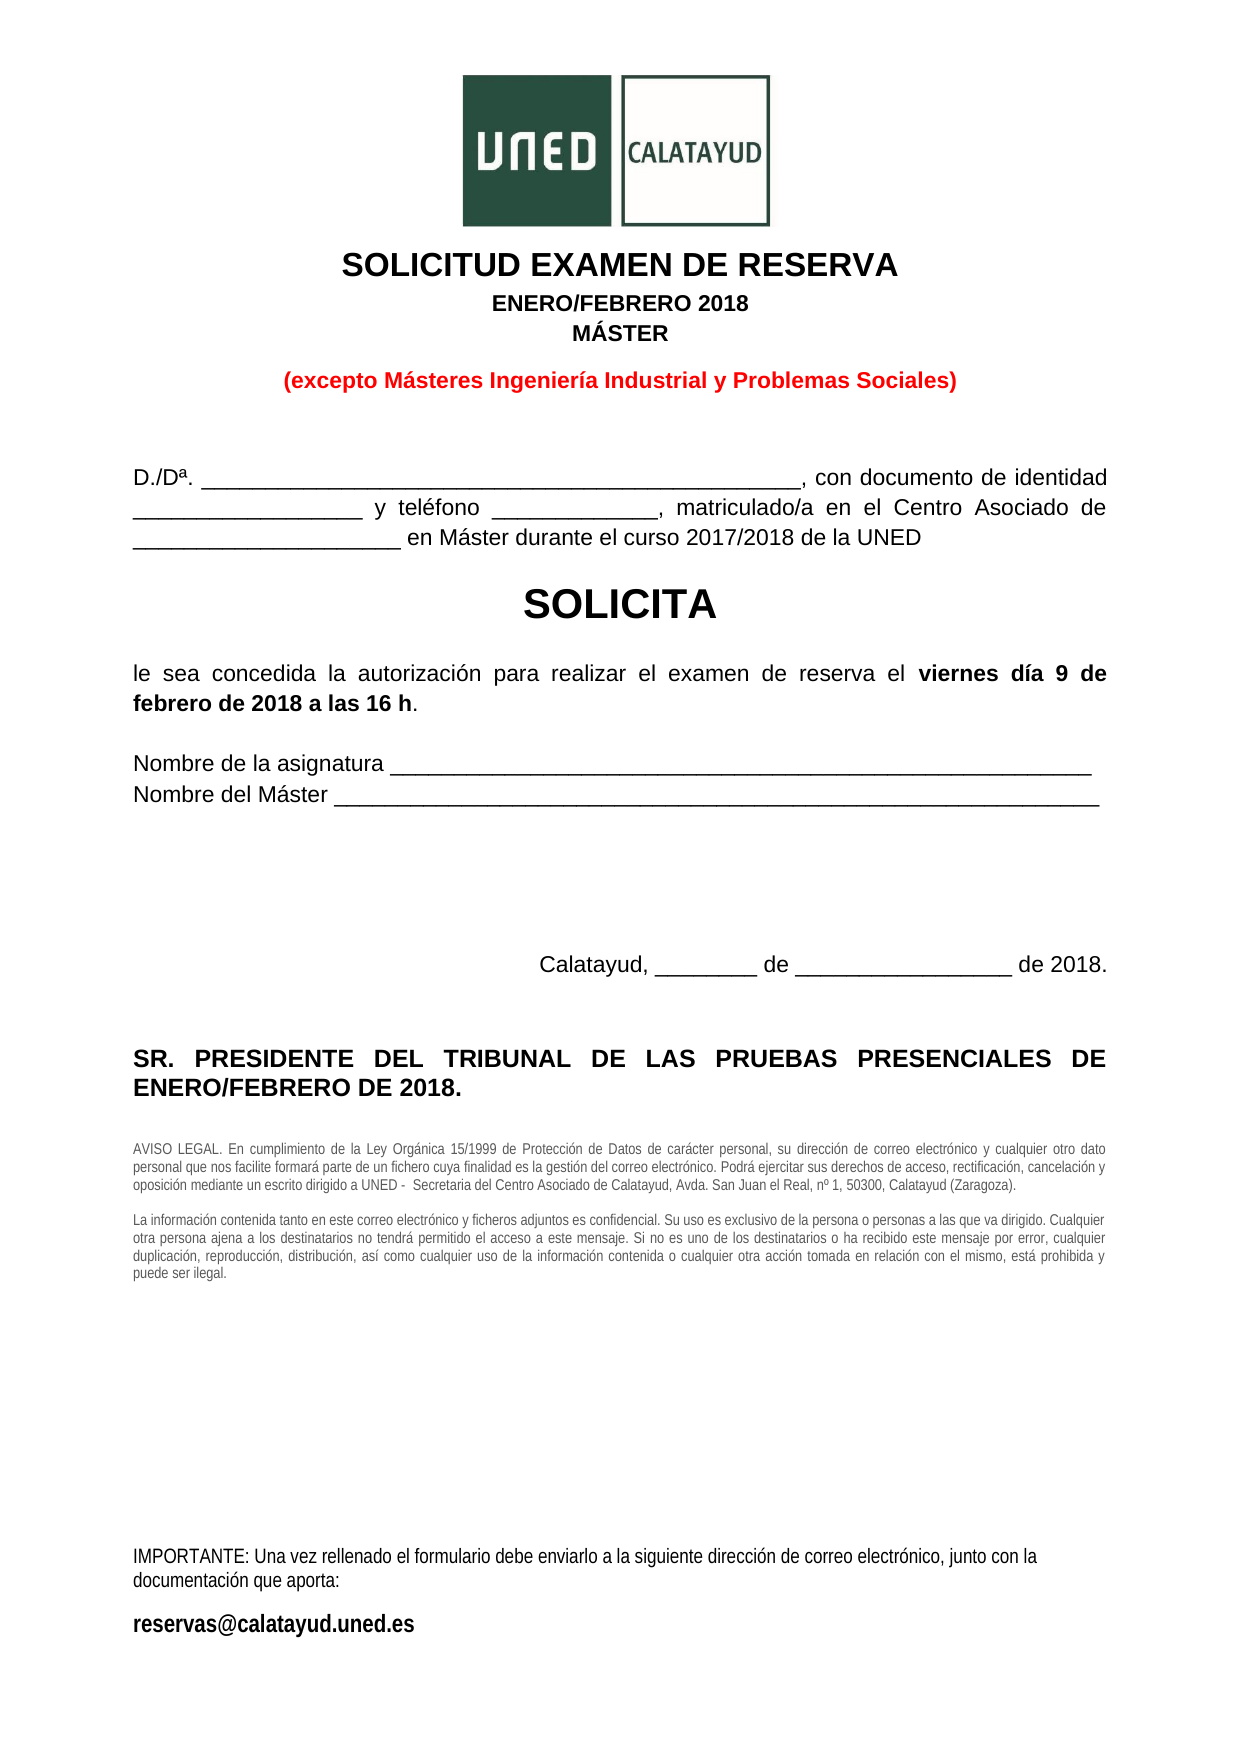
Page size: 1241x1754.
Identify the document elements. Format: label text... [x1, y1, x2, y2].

subtitle SOLICITUD EXAMEN DE RESERVA [133, 245, 1107, 284]
text Nombre de la asignatura _______________________________________________________ [133, 750, 1107, 777]
picture [461, 75, 779, 227]
subtitle ENERO/FEBRERO 2018 [133, 289, 1107, 316]
text Nombre del Máster ____________________________________________________________ [133, 781, 1107, 807]
text AVISO LEGAL. En cumplimiento de la Ley Orgánica 15/1999 de Protección de Datos de carácter personal, su dirección de correo electrónico y cualquier otro dato personal que nos facilite formará parte de un fichero cuya finalidad es la gestión del correo electrónico. Podrá ejercitar sus derechos de acceso, rectificación, cancelación y oposición mediante un escrito dirigido a UNED - Secretaria del Centro Asociado de Calatayud, Avda. San Juan el Real, nº 1, 50300, Calatayud (Zaragoza). [133, 1140, 1107, 1194]
text La información contenida tanto en este correo electrónico y ficheros adjuntos es confidencial. Su uso es exclusivo de la persona o personas a las que va dirigido. Cualquier otra persona ajena a los destinatarios no tendrá permitido el acceso a este mensaje. Si no es uno de los destinatarios o ha recibido este mensaje por error, cualquier duplicación, reproducción, distribución, así como cualquier uso de la información contenida o cualquier otra acción tomada en relación con el mismo, está prohibida y puede ser ilegal. [133, 1211, 1107, 1282]
text le sea concedida la autorización para realizar el examen de reserva el viernes día 9 de febrero de 2018 a las 16 h. [133, 660, 1107, 716]
text SOLICITA [133, 579, 1107, 627]
text MÁSTER [133, 320, 1107, 346]
text (excepto Másteres Ingeniería Industrial y Problemas Sociales) [133, 367, 1107, 393]
text SR. PRESIDENTE DEL TRIBUNAL DE LAS PRUEBAS PRESENCIALES DE ENERO/FEBRERO DE 2018. [133, 1044, 1107, 1101]
text Calatayud, ________ de _________________ de 2018. [133, 951, 1107, 978]
subtitle D./Dª. _______________________________________________, con documento de identidad __________________ y teléfono _____________, matriculado/a en el Centro Asociado de _____________________ en Máster durante el curso 2017/2018 de la UNED [133, 464, 1107, 551]
